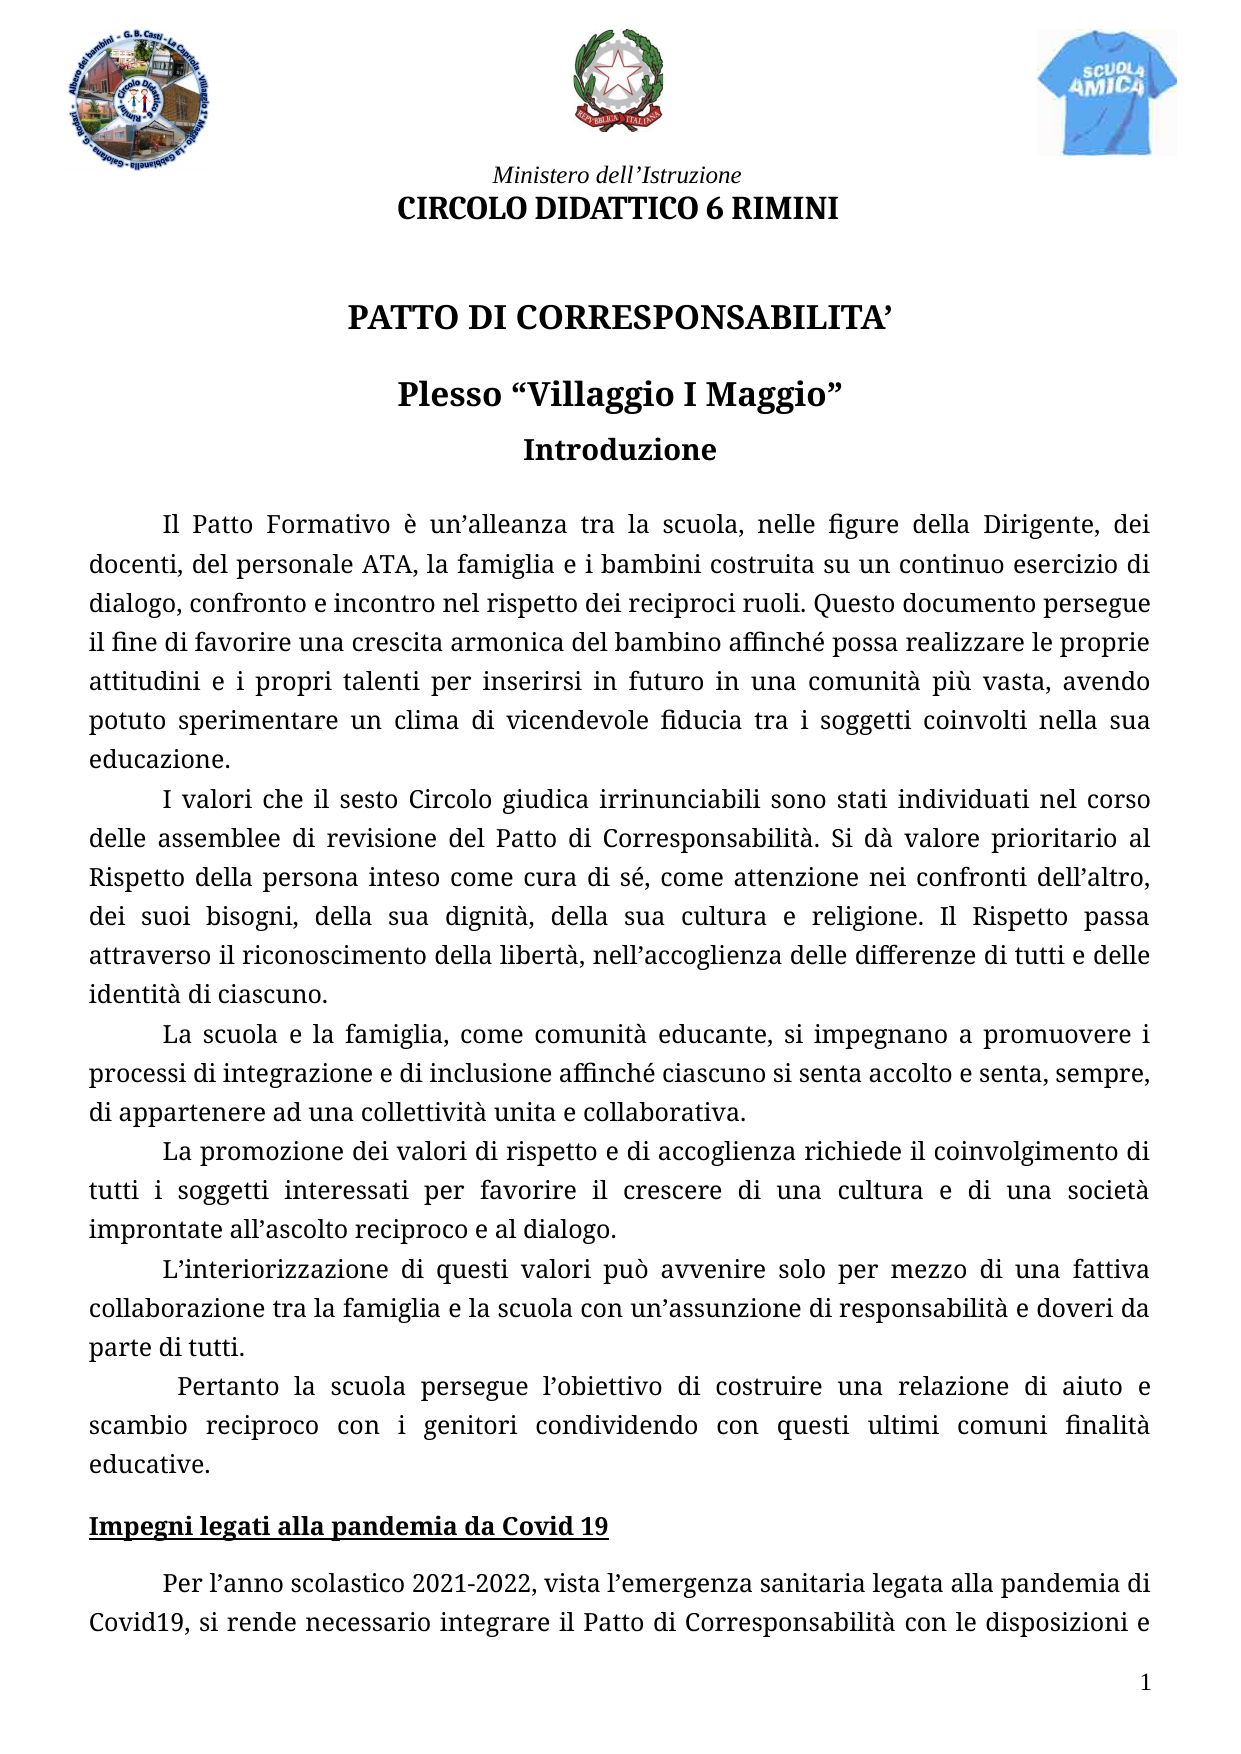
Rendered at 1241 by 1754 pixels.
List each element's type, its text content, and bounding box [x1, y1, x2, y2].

text La scuola e la famiglia, come comunità educante, si impegnano a promuovere i processi di integrazione e di inclusione affinché ciascuno si senta accolto e senta, sempre, di appartenere ad una collettività unita e collaborativa. [89, 1016, 1152, 1129]
text Plesso “Villaggio I Maggio” [89, 371, 1152, 416]
text Pertanto la scuola persegue l’obiettivo di costruire una relazione di aiuto e scambio reciproco con i genitori condividendo con questi ultimi comuni finalità educative. [89, 1369, 1152, 1481]
picture [573, 29, 664, 132]
text Impegni legati alla pandemia da Covid 19 [89, 1509, 1152, 1543]
subtitle Introduzione [89, 429, 1152, 469]
picture [1036, 29, 1178, 156]
text Il Patto Formativo è un’alleanza tra la scuola, nelle figure della Dirigente, dei docenti, del personale ATA, la famiglia e i bambini costruita su un continuo esercizio di dialogo, confronto e incontro nel rispetto dei reciproci ruoli. Questo documento persegue il fine di favorire una crescita armonica del bambino affinché possa realizzare le proprie attitudini e i propri talenti per inserirsi in futuro in una comunità più vasta, avendo potuto sperimentare un clima di vicendevole fiducia tra i soggetti coinvolti nella sua educazione. [89, 507, 1152, 776]
text La promozione dei valori di rispetto e di accoglienza richiede il coinvolgimento di tutti i soggetti interessati per favorire il crescere di una cultura e di una società improntate all’ascolto reciproco e al dialogo. [89, 1134, 1152, 1246]
text PATTO DI CORRESPONSABILITA’ [89, 294, 1152, 339]
text L’interiorizzazione di questi valori può avvenire solo per mezzo di una fattiva collaborazione tra la famiglia e la scuola con un’assunzione di responsabilità e doveri da parte di tutti. [89, 1251, 1152, 1364]
text I valori che il sesto Circolo giudica irrinunciabili sono stati individuati nel corso delle assemblee di revisione del Patto di Corresponsabilità. Si dà valore prioritario al Rispetto della persona inteso come cura di sé, come attenzione nei confronti dell’altro, dei suoi bisogni, della sua dignità, della sua cultura e religione. Il Rispetto passa attraverso il riconoscimento della libertà, nell’accoglienza delle differenze di tutti e delle identità di ciascuno. [89, 781, 1152, 1011]
picture [63, 29, 214, 171]
